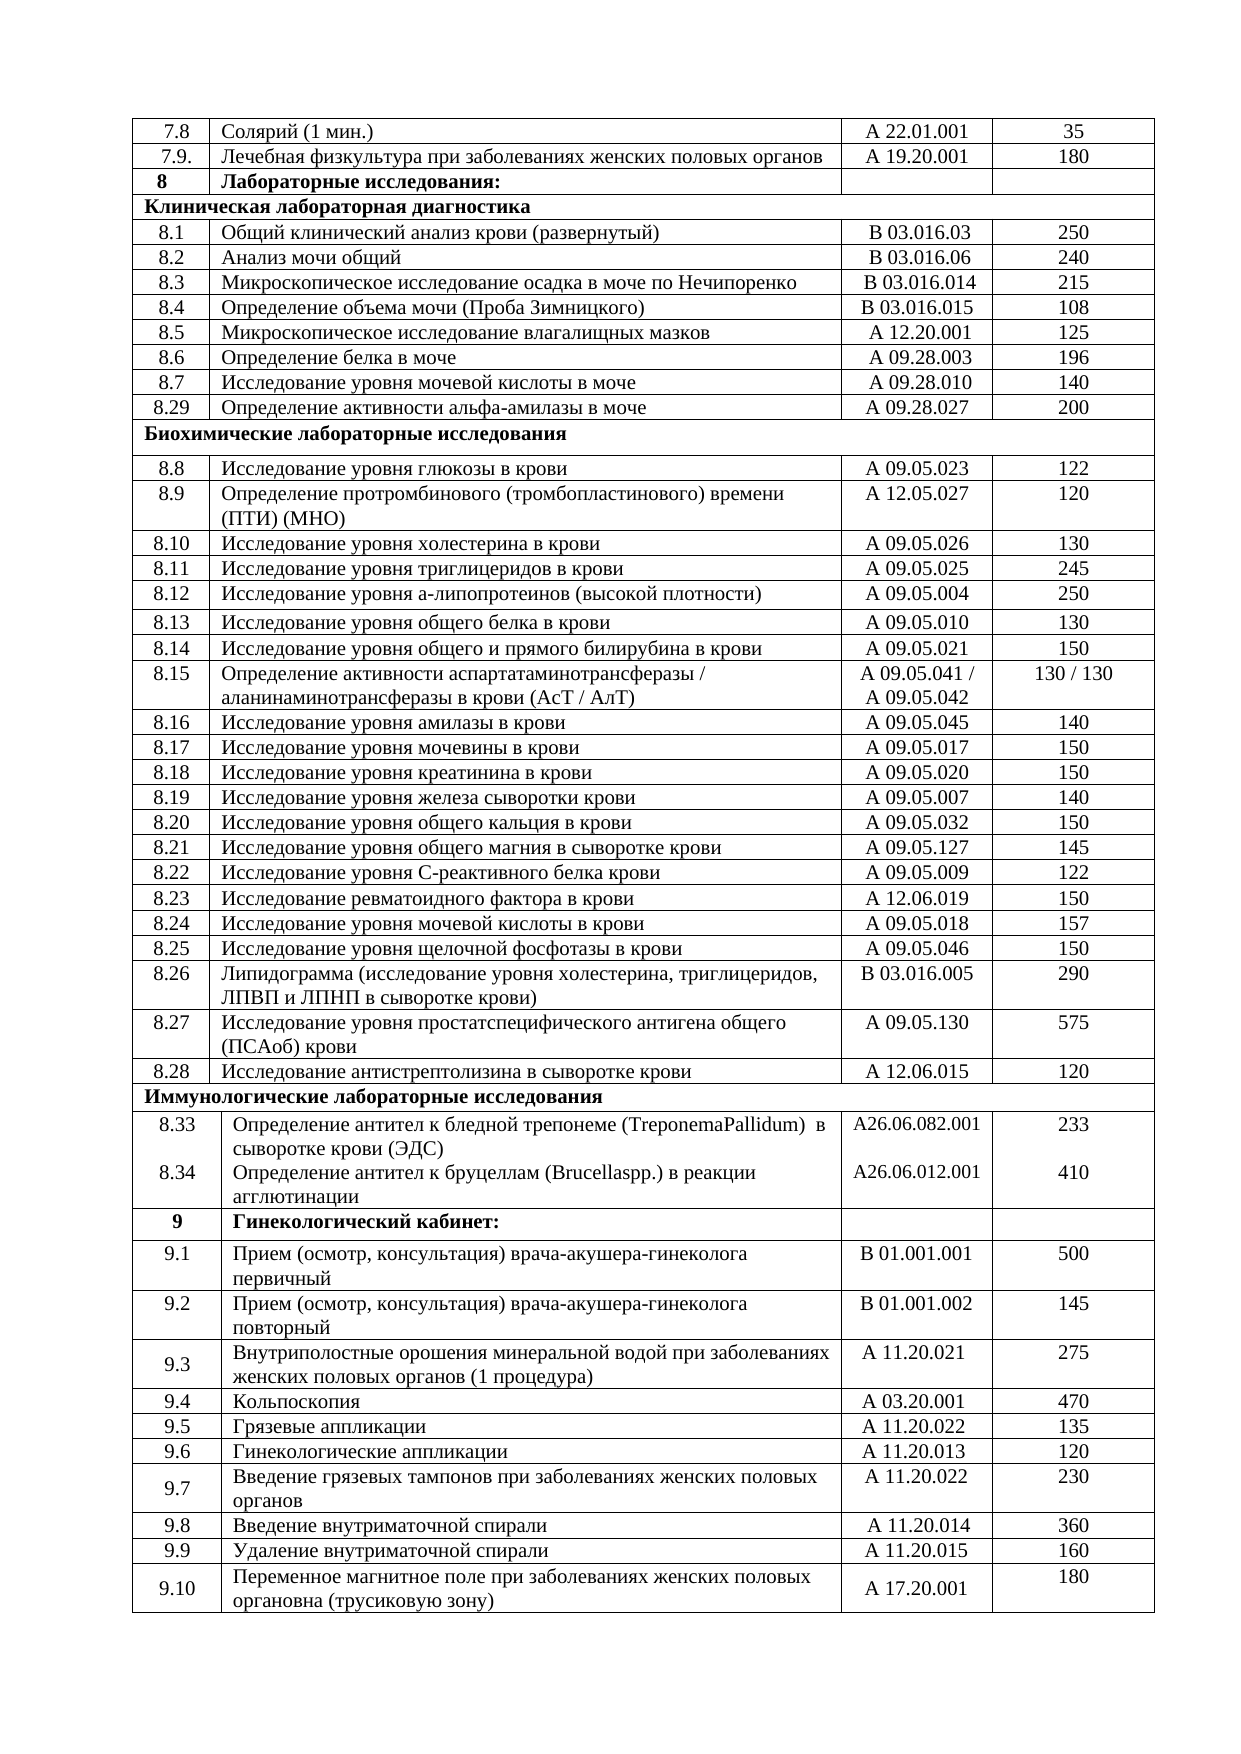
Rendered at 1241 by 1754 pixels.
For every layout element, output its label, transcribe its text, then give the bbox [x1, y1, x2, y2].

table_cell Определение объема мочи (Проба Зимницкого) [210, 295, 841, 319]
table_cell Определение антител к бруцеллам (Brucellaspp.) в реакции агглютинации [222, 1160, 841, 1208]
table_cell А 09.05.026 [842, 531, 992, 554]
table_cell 8.4 [133, 295, 209, 319]
table_cell А 09.05.032 [842, 810, 992, 834]
table_cell 230 [993, 1464, 1154, 1512]
table_cell Грязевые аппликации [222, 1414, 841, 1438]
table_cell 240 [993, 245, 1154, 269]
table_cell 8.18 [133, 760, 209, 784]
table_cell 275 [993, 1340, 1154, 1388]
table_cell 9.10 [133, 1564, 221, 1612]
table_cell B 01.001.002 [842, 1291, 992, 1339]
table_cell А 12.06.019 [842, 885, 992, 909]
table_cell Лечебная физкультура при заболеваниях женских половых органов [210, 144, 841, 168]
table_cell Солярий (1 мин.) [210, 119, 841, 143]
table_cell Исследование уровня общего магния в сыворотке крови [210, 835, 841, 859]
table_cell Исследование уровня железа сыворотки крови [210, 785, 841, 809]
table_cell Определение активности аспартатаминотрансферазы / аланинаминотрансферазы в крови (АсТ / АлТ) [210, 661, 841, 709]
table_cell 500 [993, 1241, 1154, 1289]
table_cell 9.7 [133, 1464, 221, 1512]
table_cell 140 [993, 370, 1154, 394]
table_cell 250 [993, 581, 1154, 609]
table_cell Прием (осмотр, консультация) врача-акушера-гинеколога первичный [222, 1241, 841, 1289]
table_cell Определение антител к бледной трепонеме (TreponemaPallidum) в сыворотке крови (ЭДС) [222, 1112, 841, 1160]
table_cell Определение активности альфа-амилазы в моче [210, 395, 841, 419]
table_cell 120 [993, 1439, 1154, 1463]
table_cell 150 [993, 810, 1154, 834]
table_cell Микроскопическое исследование влагалищных мазков [210, 320, 841, 344]
table_cell A 17.20.001 [842, 1564, 992, 1612]
table_cell 145 [993, 835, 1154, 859]
table_cell Переменное магнитное поле при заболеваниях женских половых органовна (трусиковую зону) [222, 1564, 841, 1612]
table_cell А 19.20.001 [842, 144, 992, 168]
table_cell Исследование уровня общего кальция в крови [210, 810, 841, 834]
table_cell Клиническая лабораторная диагностика [133, 195, 1154, 218]
table_cell Прием (осмотр, консультация) врача-акушера-гинеколога повторный [222, 1291, 841, 1339]
table_cell 145 [993, 1291, 1154, 1339]
table_cell В 03.016.005 [842, 961, 992, 1009]
table_cell А 09.05.010 [842, 610, 992, 634]
table_cell Кольпоскопия [222, 1389, 841, 1413]
table_cell 9.5 [133, 1414, 221, 1438]
table_cell Внутриполостные орошения минеральной водой при заболеваниях женских половых органов (1 процедура) [222, 1340, 841, 1388]
table_cell A 09.28.010 [842, 370, 992, 394]
table_cell Определение протромбинового (тромбопластинового) времени (ПТИ) (МНО) [210, 481, 841, 529]
table_cell 8.7 [133, 370, 209, 394]
table_cell Анализ мочи общий [210, 245, 841, 269]
table_cell А 22.01.001 [842, 119, 992, 143]
table_cell А 09.05.017 [842, 735, 992, 759]
table_cell 180 [993, 1564, 1154, 1612]
table_cell 8.14 [133, 635, 209, 659]
table_cell 245 [993, 556, 1154, 580]
table_cell А 09.05.130 [842, 1010, 992, 1058]
table_cell 8.19 [133, 785, 209, 809]
table_cell B 03.016.03 [842, 220, 992, 244]
table_cell Гинекологический кабинет: [222, 1209, 841, 1240]
table_cell A 09.28.003 [842, 345, 992, 369]
table_cell Общий клинический анализ крови (развернутый) [210, 220, 841, 244]
table_cell 9.9 [133, 1539, 221, 1562]
table_cell 125 [993, 320, 1154, 344]
table_cell Липидограмма (исследование уровня холестерина, триглицеридов, ЛПВП и ЛПНП в сыворотке крови) [210, 961, 841, 1009]
table_cell 180 [993, 144, 1154, 168]
table_cell 130 [993, 531, 1154, 554]
table_cell 8.3 [133, 270, 209, 294]
table_cell Исследование уровня мочевины в крови [210, 735, 841, 759]
table_cell A 03.20.001 [842, 1389, 992, 1413]
table_cell 8.33 [133, 1112, 221, 1160]
table_cell 9.3 [133, 1340, 221, 1388]
table_cell 8.11 [133, 556, 209, 580]
table_cell 150 [993, 635, 1154, 659]
table_cell Исследование уровня креатинина в крови [210, 760, 841, 784]
table_cell 108 [993, 295, 1154, 319]
table_cell Исследование ревматоидного фактора в крови [210, 885, 841, 909]
table_cell 215 [993, 270, 1154, 294]
table_cell Исследование уровня амилазы в крови [210, 710, 841, 734]
table_cell Введение грязевых тампонов при заболеваниях женских половых органов [222, 1464, 841, 1512]
table_cell 8.27 [133, 1010, 209, 1058]
table_cell А 09.05.004 [842, 581, 992, 609]
table_cell Исследование уровня простатспецифического антигена общего (ПСАоб) крови [210, 1010, 841, 1058]
table_cell А 12.05.027 [842, 481, 992, 529]
table_cell 200 [993, 395, 1154, 419]
table_cell Исследование уровня триглицеридов в крови [210, 556, 841, 580]
table_cell 8.6 [133, 345, 209, 369]
table_cell 9.6 [133, 1439, 221, 1463]
table_cell 470 [993, 1389, 1154, 1413]
table_cell Иммунологические лабораторные исследования [133, 1084, 1154, 1111]
table_cell 160 [993, 1539, 1154, 1562]
table_cell 9 [133, 1209, 221, 1240]
table_cell Исследование уровня С-реактивного белка крови [210, 860, 841, 884]
table_cell Биохимические лабораторные исследования [133, 420, 1154, 455]
table_cell А 09.05.041 / А 09.05.042 [842, 661, 992, 709]
table_cell 8.34 [133, 1160, 221, 1208]
table_cell 360 [993, 1513, 1154, 1537]
table_cell Исследование уровня глюкозы в крови [210, 456, 841, 480]
table_cell [842, 1209, 992, 1240]
table_cell 150 [993, 885, 1154, 909]
table_cell [842, 169, 992, 193]
table_cell 157 [993, 911, 1154, 934]
table_cell 8.24 [133, 911, 209, 934]
table_cell 120 [993, 1059, 1154, 1083]
table_cell A 11.20.015 [842, 1539, 992, 1562]
table_cell Гинекологические аппликации [222, 1439, 841, 1463]
table_cell 8.17 [133, 735, 209, 759]
table_cell A 11.20.022 [842, 1414, 992, 1438]
table_cell 8.15 [133, 661, 209, 709]
table_cell А 09.05.020 [842, 760, 992, 784]
table_cell 8.9 [133, 481, 209, 529]
table_cell 8.23 [133, 885, 209, 909]
table_cell 8.13 [133, 610, 209, 634]
table_cell 150 [993, 735, 1154, 759]
table_cell 8.16 [133, 710, 209, 734]
table_cell A 11.20.021 [842, 1340, 992, 1388]
table_cell A26.06.082.001 [842, 1112, 992, 1160]
table_cell 410 [993, 1160, 1154, 1208]
table_cell 8.1 [133, 220, 209, 244]
table_cell 8.20 [133, 810, 209, 834]
table_cell Исследование уровня щелочной фосфотазы в крови [210, 936, 841, 960]
table_cell 9.8 [133, 1513, 221, 1537]
table_cell 135 [993, 1414, 1154, 1438]
table_cell Исследование уровня мочевой кислоты в моче [210, 370, 841, 394]
table_cell 8 [133, 169, 209, 193]
table_cell 140 [993, 710, 1154, 734]
table_cell В 03.016.06 [842, 245, 992, 269]
table_cell 150 [993, 760, 1154, 784]
table_cell 9.2 [133, 1291, 221, 1339]
table_cell А 12.06.015 [842, 1059, 992, 1083]
table_cell А 09.05.021 [842, 635, 992, 659]
table_cell Удаление внутриматочной спирали [222, 1539, 841, 1562]
table_cell 150 [993, 936, 1154, 960]
table_cell 233 [993, 1112, 1154, 1160]
table_cell 7.8 [133, 119, 209, 143]
table_cell 8.22 [133, 860, 209, 884]
table_cell Исследование уровня холестерина в крови [210, 531, 841, 554]
table_cell А 09.05.046 [842, 936, 992, 960]
table_cell A 11.20.013 [842, 1439, 992, 1463]
table_cell A 11.20.014 [842, 1513, 992, 1537]
table_cell [993, 1209, 1154, 1240]
table_cell В 03.016.015 [842, 295, 992, 319]
table_cell 9.4 [133, 1389, 221, 1413]
table_cell Микроскопическое исследование осадка в моче по Нечипоренко [210, 270, 841, 294]
table_cell 8.12 [133, 581, 209, 609]
table_cell Исследование уровня мочевой кислоты в крови [210, 911, 841, 934]
table_cell 8.8 [133, 456, 209, 480]
table_cell 7.9. [133, 144, 209, 168]
table_cell 35 [993, 119, 1154, 143]
table_cell А 09.05.045 [842, 710, 992, 734]
table_cell 8.21 [133, 835, 209, 859]
table_cell 8.5 [133, 320, 209, 344]
table_cell A 12.20.001 [842, 320, 992, 344]
table_cell Исследование уровня общего белка в крови [210, 610, 841, 634]
table_cell Определение белка в моче [210, 345, 841, 369]
table_cell А 09.05.018 [842, 911, 992, 934]
table_cell А 09.05.007 [842, 785, 992, 809]
table_cell B 01.001.001 [842, 1241, 992, 1289]
table_cell 8.28 [133, 1059, 209, 1083]
table_cell А 09.05.023 [842, 456, 992, 480]
table_cell 196 [993, 345, 1154, 369]
table_cell 290 [993, 961, 1154, 1009]
table_cell 575 [993, 1010, 1154, 1058]
table_cell 8.2 [133, 245, 209, 269]
table_cell 122 [993, 456, 1154, 480]
table_cell А 09.05.127 [842, 835, 992, 859]
table_cell Исследование антистрептолизина в сыворотке крови [210, 1059, 841, 1083]
table_cell [993, 169, 1154, 193]
table_cell 9.1 [133, 1241, 221, 1289]
table_cell 8.10 [133, 531, 209, 554]
table_cell 8.26 [133, 961, 209, 1009]
table_cell 130 [993, 610, 1154, 634]
table_cell Исследование уровня а-липопротеинов (высокой плотности) [210, 581, 841, 609]
table_cell A 11.20.022 [842, 1464, 992, 1512]
table_cell A26.06.012.001 [842, 1160, 992, 1208]
table_cell Исследование уровня общего и прямого билирубина в крови [210, 635, 841, 659]
table_cell 8.29 [133, 395, 209, 419]
table_cell А 09.28.027 [842, 395, 992, 419]
table_cell 8.25 [133, 936, 209, 960]
table_cell Лабораторные исследования: [210, 169, 841, 193]
table_cell 140 [993, 785, 1154, 809]
table_cell 250 [993, 220, 1154, 244]
table_cell А 09.05.009 [842, 860, 992, 884]
table_cell Введение внутриматочной спирали [222, 1513, 841, 1537]
table_cell В 03.016.014 [842, 270, 992, 294]
table_cell А 09.05.025 [842, 556, 992, 580]
table_cell 122 [993, 860, 1154, 884]
table_cell 130 / 130 [993, 661, 1154, 709]
table_cell 120 [993, 481, 1154, 529]
